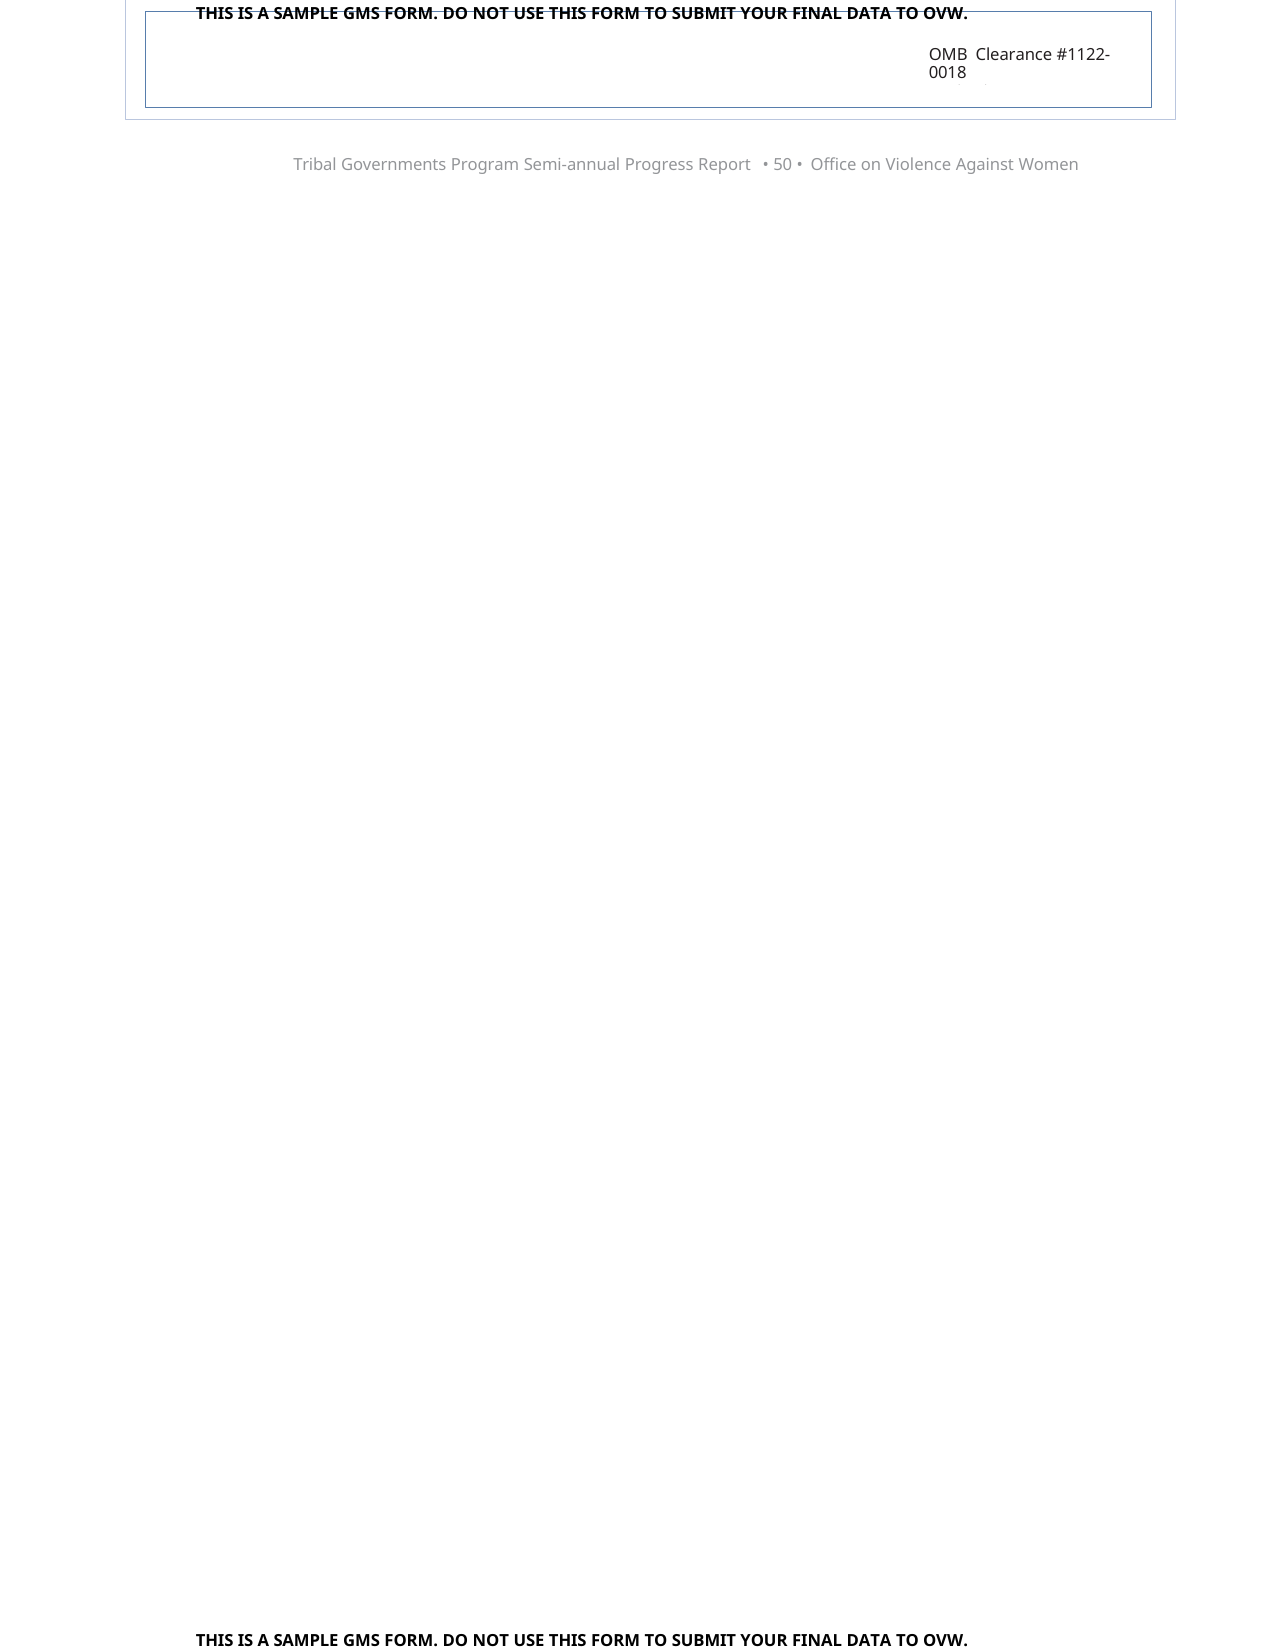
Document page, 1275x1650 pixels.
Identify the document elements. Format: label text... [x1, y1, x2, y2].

text Tribal Governments Program Semi-annual Progress Report • 50 • Office on Violence Against Women [293, 152, 1101, 175]
